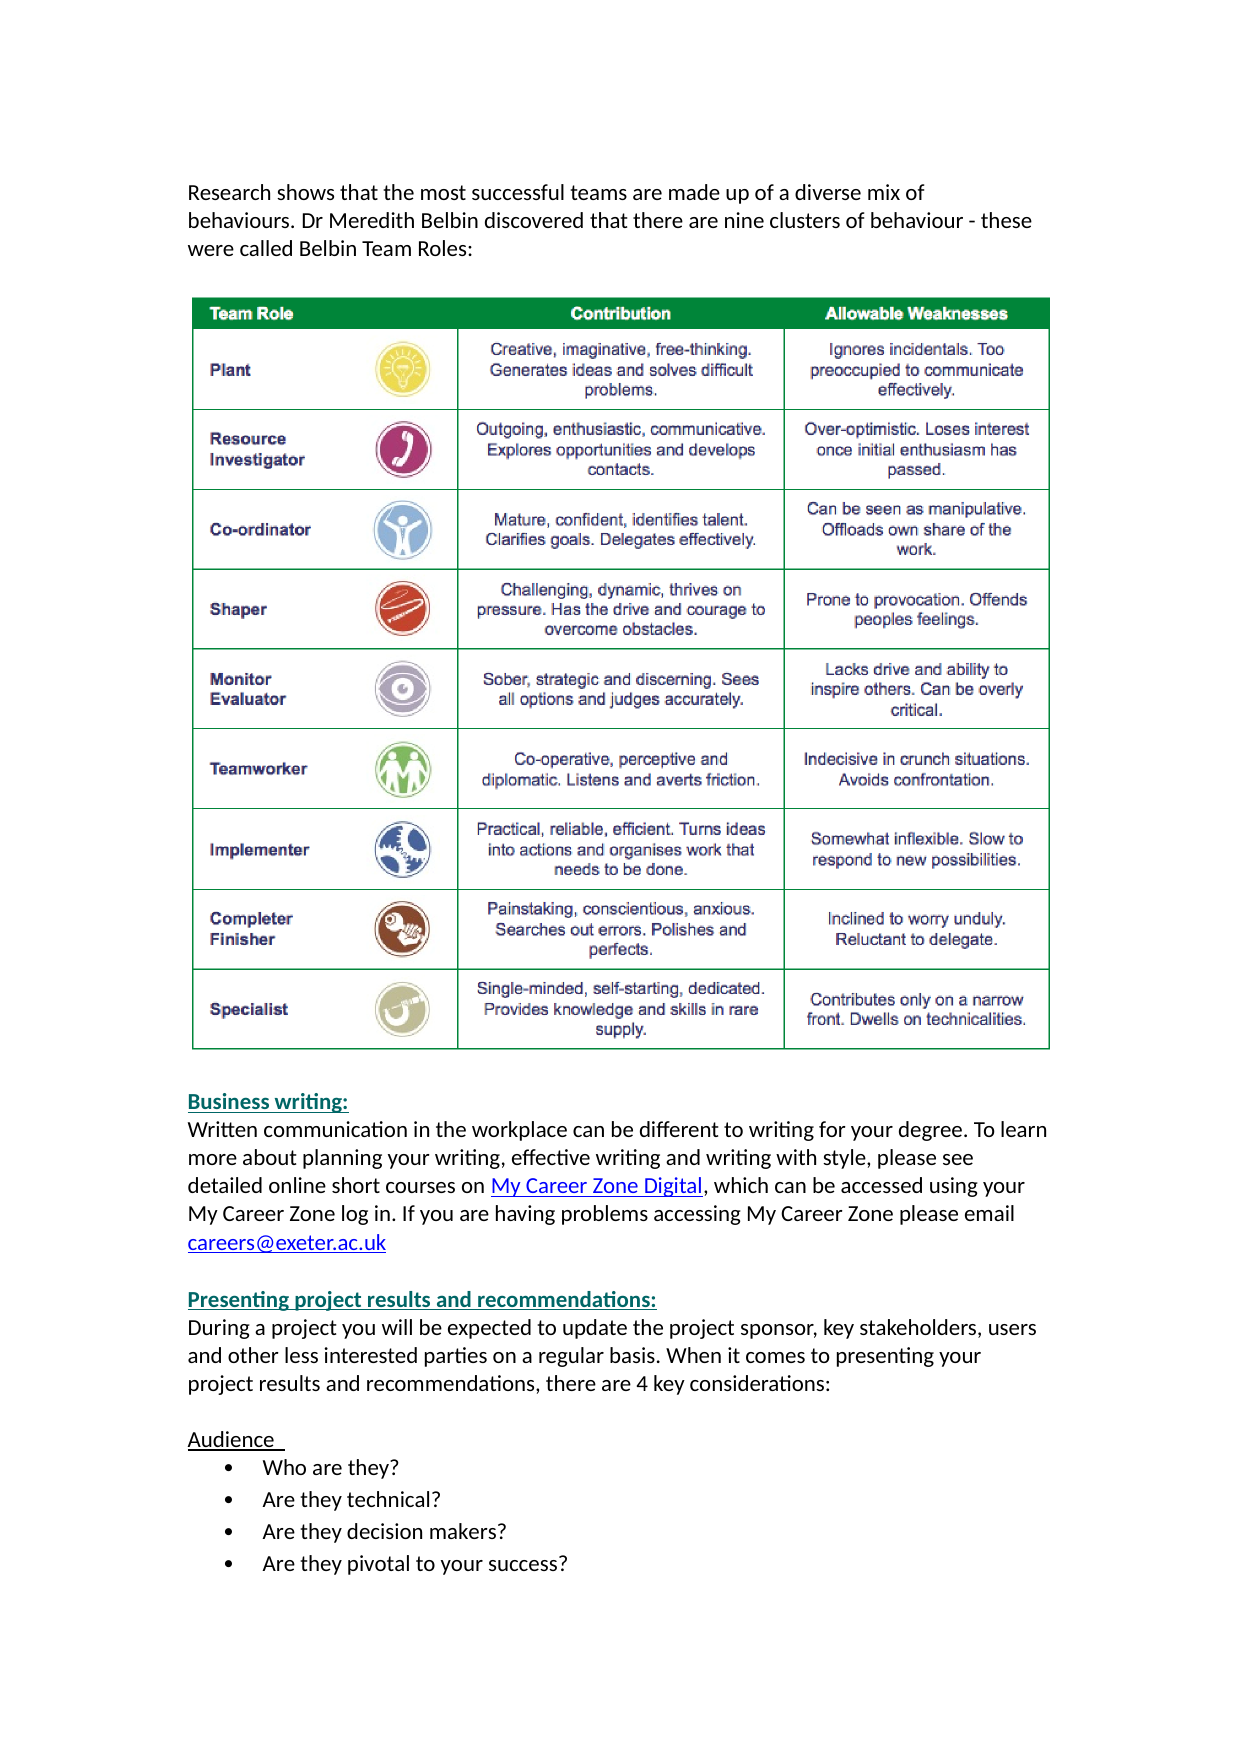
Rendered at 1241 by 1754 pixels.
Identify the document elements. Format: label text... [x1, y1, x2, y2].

list Are they technical? [225, 1485, 1053, 1513]
text Written communication in the workplace can be different to writing for your degree. To learn more about planning your writing, effective writing and writing with style, please see detailed online short courses on My Career Zone Digital, which can be accessed using your My Career Zone log in. If you are having problems accessing My Career Zone please email careers@exeter.ac.uk [187, 1116, 1053, 1256]
list Who are they? [225, 1453, 1053, 1481]
picture [187, 286, 1058, 1059]
text Audience [187, 1425, 1053, 1453]
subtitle Presenting project results and recommendations: [187, 1285, 1053, 1313]
text During a project you will be expected to update the project sponsor, key stakeholders, users and other less interested parties on a regular basis. When it comes to presenting your project results and recommendations, there are 4 key considerations: [187, 1313, 1053, 1397]
list Are they decision makers? [225, 1517, 1053, 1545]
subtitle Business writing: [187, 1087, 1053, 1116]
list Are they pivotal to your success? [225, 1549, 1053, 1577]
text Research shows that the most successful teams are made up of a diverse mix of behaviours. Dr Meredith Belbin discovered that there are nine clusters of behaviour - these were called Belbin Team Roles: [187, 178, 1053, 262]
